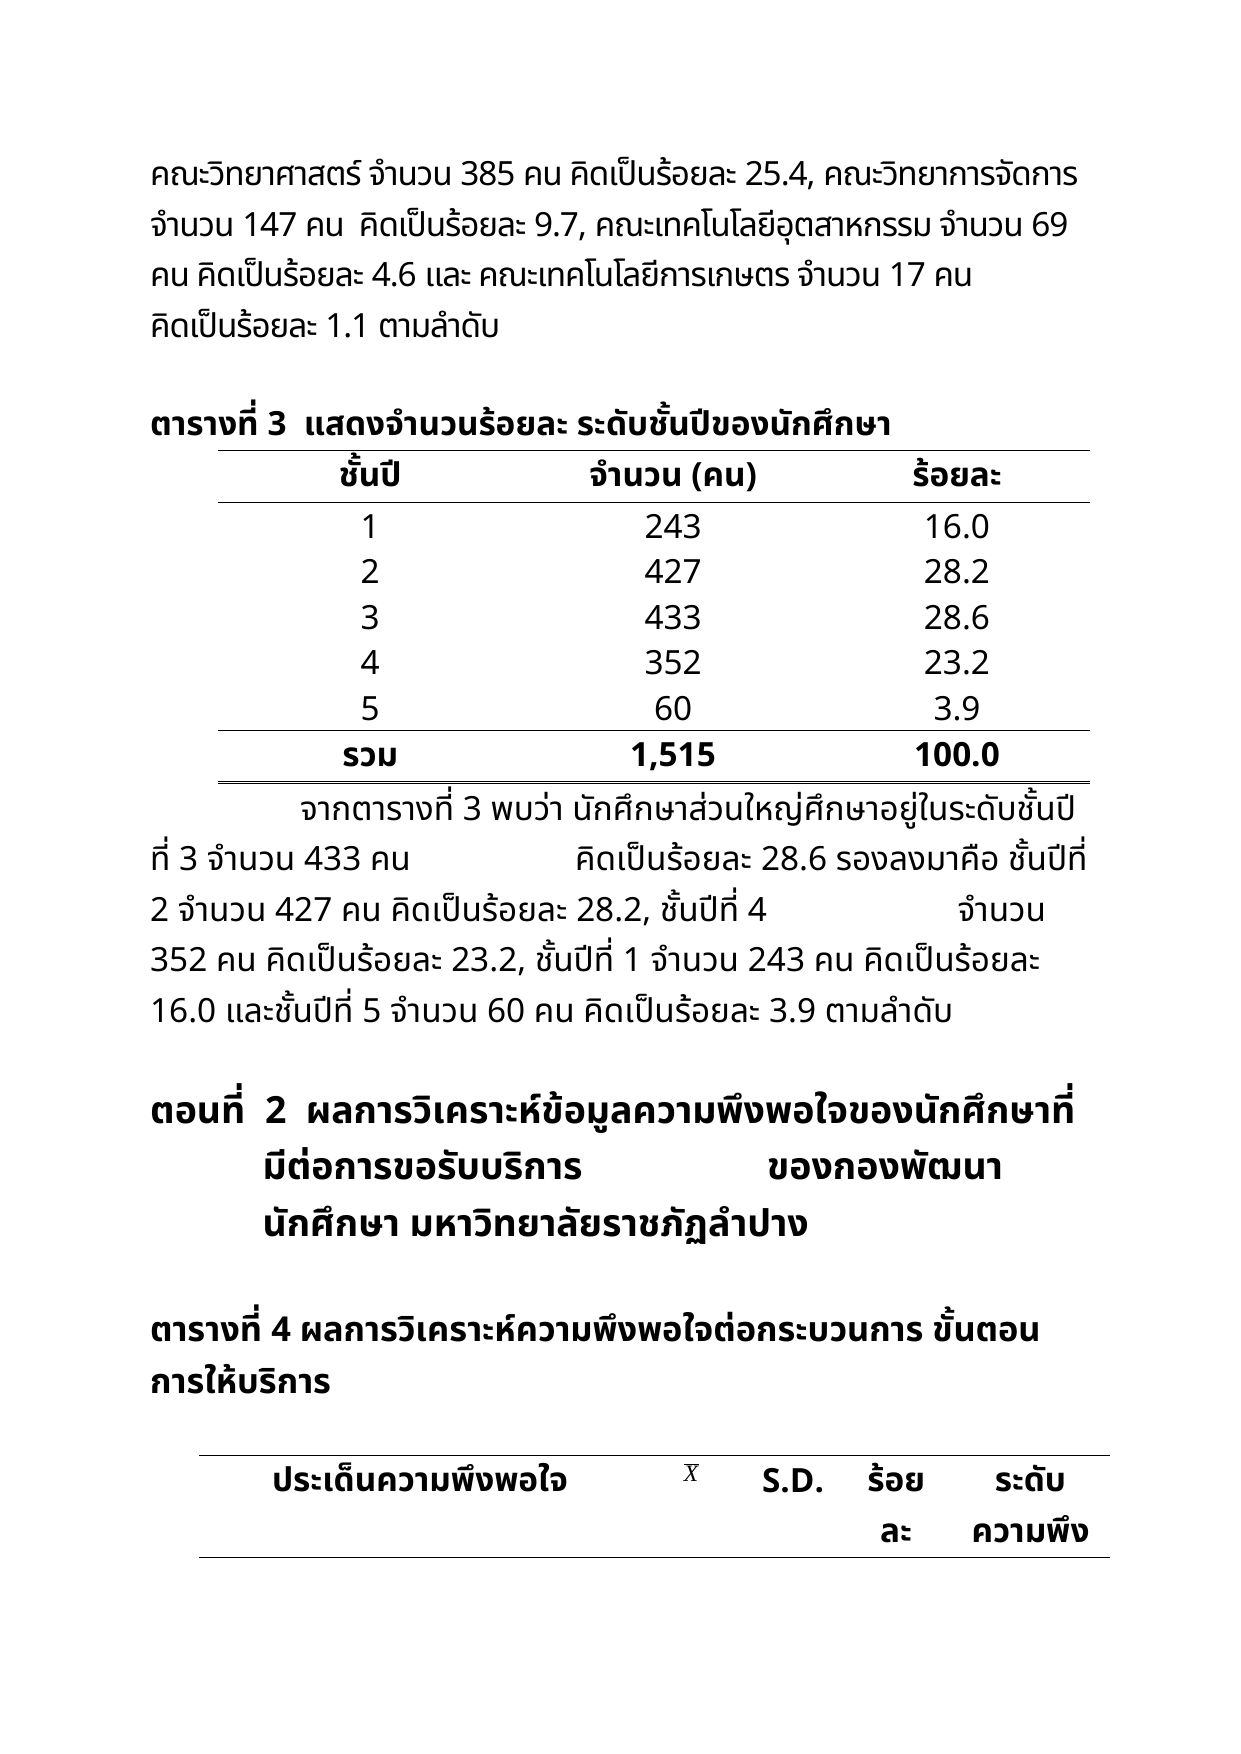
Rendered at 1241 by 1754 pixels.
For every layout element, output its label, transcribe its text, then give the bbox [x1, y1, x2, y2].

table_cell 3 [218, 594, 522, 639]
table_cell 23.2 [823, 639, 1090, 684]
table_cell รวม [218, 731, 522, 781]
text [150, 150, 1090, 352]
table_cell 433 [523, 594, 823, 639]
table_cell 427 [523, 548, 823, 593]
table_cell 3.9 [823, 684, 1090, 730]
table_header ระดับ ความพึงพอใจ [951, 1456, 1110, 1557]
table_header ร้อยละ [823, 451, 1090, 502]
table_cell 352 [523, 639, 823, 684]
table_cell 5 [218, 684, 522, 730]
table_header S.D. [744, 1456, 841, 1557]
table_cell 28.6 [823, 594, 1090, 639]
table_header จำนวน (คน) [523, 451, 823, 502]
text ตารางที่ 3 แสดงจำนวนร้อยละ ระดับชั้นปีของนักศึกษา [150, 399, 1090, 450]
table_header ประเด็นความพึงพอใจ [199, 1456, 641, 1557]
text จากตารางที่ 3 พบว่า นักศึกษาส่วนใหญ่ศึกษาอยู่ในระดับชั้นปีที่ 3 จำนวน 433 คน คิดเป็นร้อยละ 28.6 รองลงมาคือ ชั้นปีที่ 2 จำนวน 427 คน คิดเป็นร้อยละ 28.2, ชั้นปีที่ 4 จำนวน 352 คน คิดเป็นร้อยละ 23.2, ชั้นปีที่ 1 จำนวน 243 คน คิดเป็นร้อยละ 16.0 และชั้นปีที่ 5 จำนวน 60 คน คิดเป็นร้อยละ 3.9 ตามลำดับ [150, 784, 1090, 1037]
table_cell 28.2 [823, 548, 1090, 593]
table_header ชั้นปี [218, 451, 522, 502]
table_cell 100.0 [823, 731, 1090, 781]
table_cell 2 [218, 548, 522, 593]
table_cell 60 [523, 684, 823, 730]
text ตอนที่ 2 ผลการวิเคราะห์ข้อมูลความพึงพอใจของนักศึกษาที่มีต่อการขอรับบริการ ของกองพัฒนานักศึกษา มหาวิทยาลัยราชภัฏลำปาง [150, 1083, 1090, 1253]
table_cell 16.0 [823, 503, 1090, 548]
table_cell 243 [523, 503, 823, 548]
table_cell 1,515 [523, 731, 823, 781]
table_header [641, 1456, 744, 1557]
text ตารางที่ 4 ผลการวิเคราะห์ความพึงพอใจต่อกระบวนการ ขั้นตอนการให้บริการ [150, 1304, 1090, 1408]
table_cell 4 [218, 639, 522, 684]
table_cell 1 [218, 503, 522, 548]
table_header ร้อยละ [841, 1456, 951, 1557]
